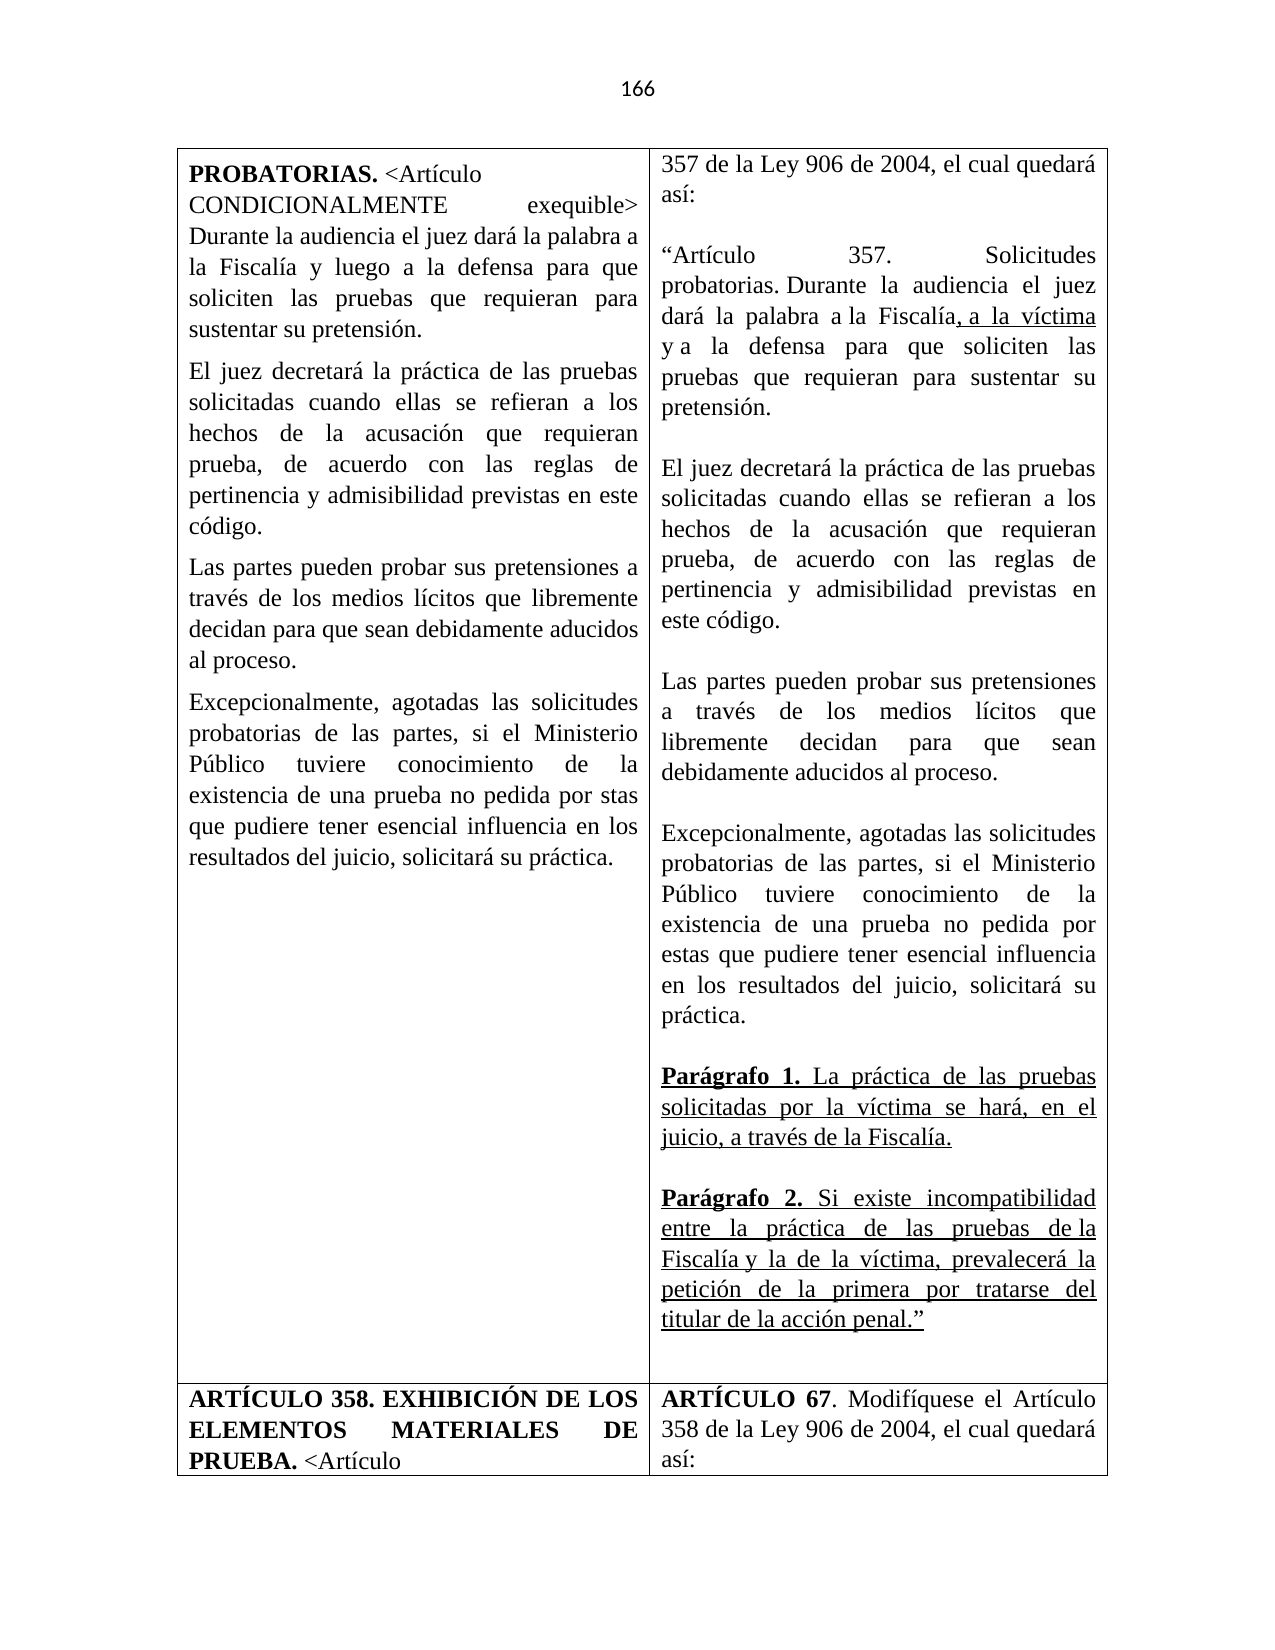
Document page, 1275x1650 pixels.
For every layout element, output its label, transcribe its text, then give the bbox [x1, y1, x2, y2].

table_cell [178, 149, 649, 1383]
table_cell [650, 1384, 1107, 1475]
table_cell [178, 1384, 649, 1475]
